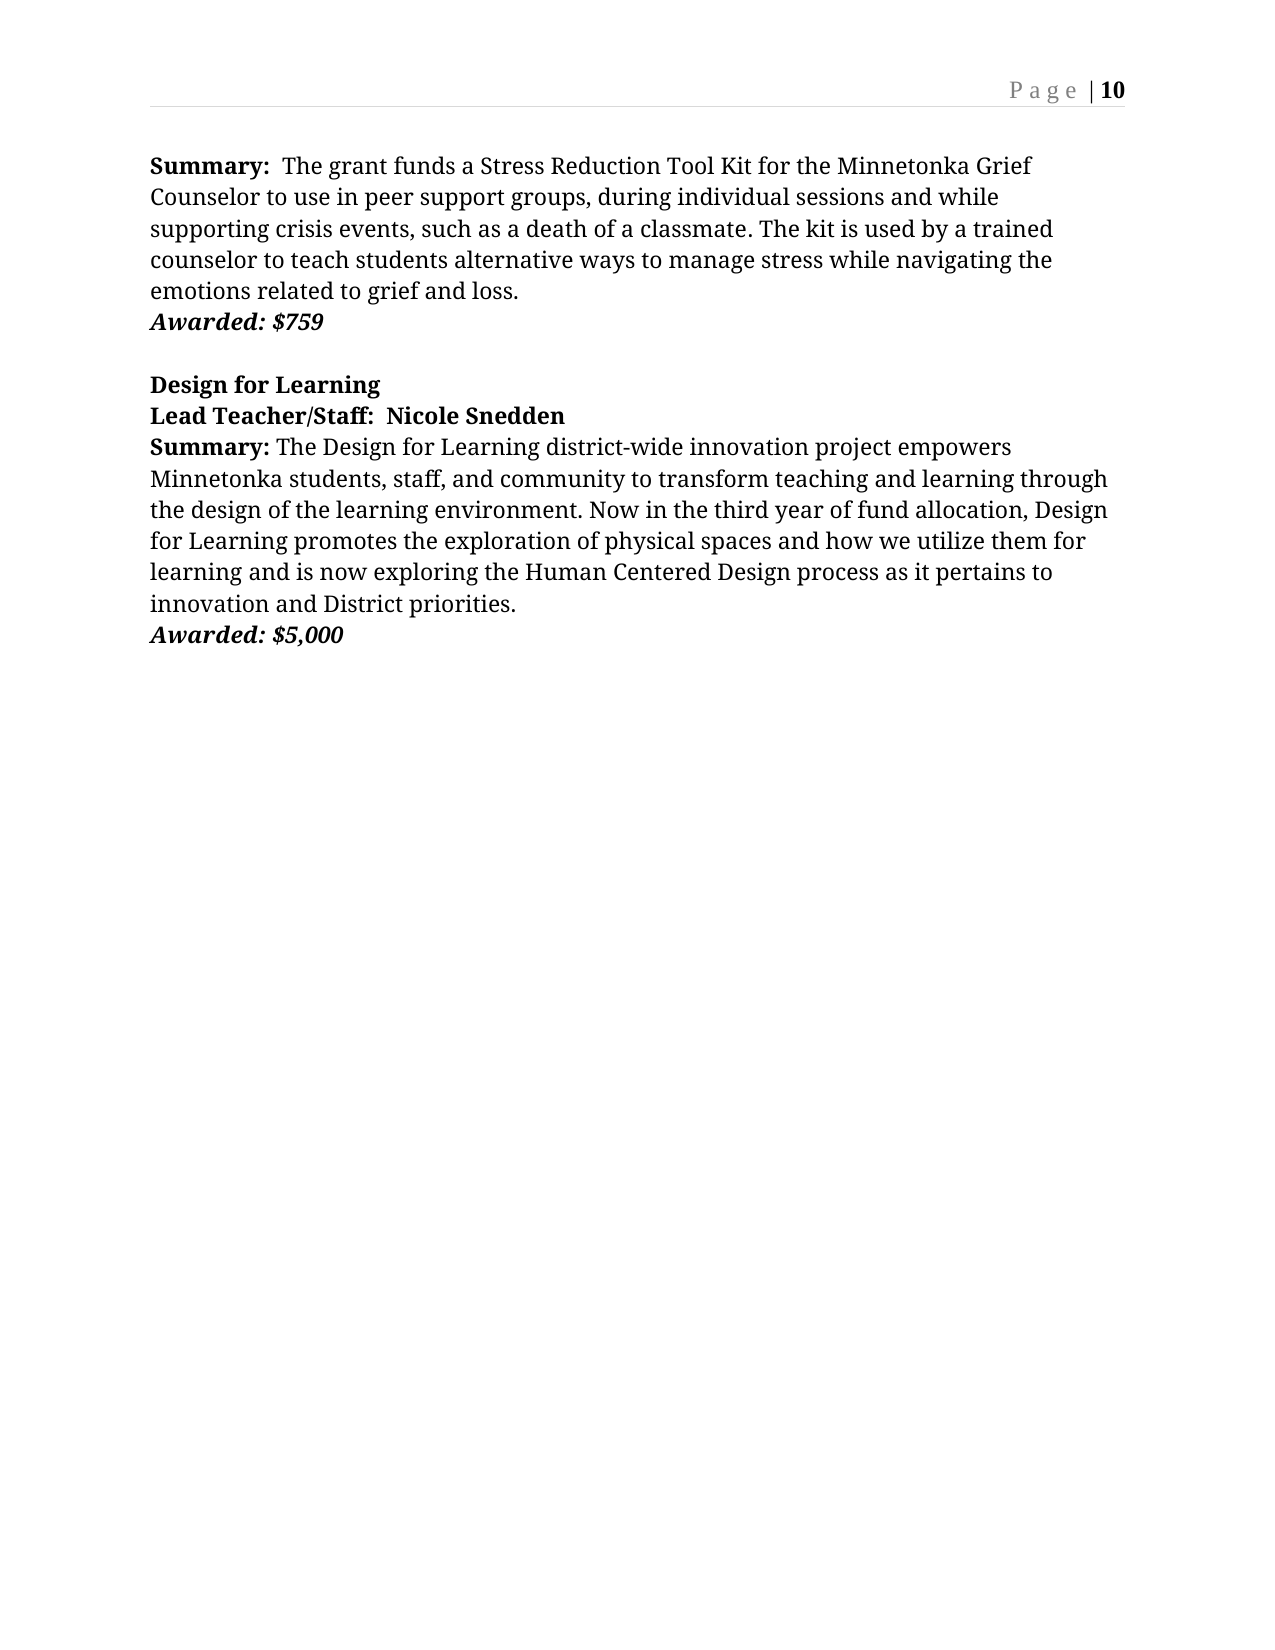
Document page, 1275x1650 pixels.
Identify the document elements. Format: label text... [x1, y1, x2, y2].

text Awarded: $5,000 [150, 619, 1125, 650]
text Awarded: $759 [150, 306, 1125, 337]
text Summary: The grant funds a Stress Reduction Tool Kit for the Minnetonka Grief Counselor to use in peer support groups, during individual sessions and while supporting crisis events, such as a death of a classmate. The kit is used by a trained counselor to teach students alternative ways to manage stress while navigating the emotions related to grief and loss. [150, 150, 1125, 306]
text Lead Teacher/Staff: Nicole Snedden [150, 400, 1125, 431]
text Design for Learning [150, 369, 1125, 400]
text Summary: The Design for Learning district-wide innovation project empowers Minnetonka students, staff, and community to transform teaching and learning through the design of the learning environment. Now in the third year of fund allocation, Design for Learning promotes the exploration of physical spaces and how we utilize them for learning and is now exploring the Human Centered Design process as it pertains to innovation and District priorities. [150, 431, 1125, 619]
